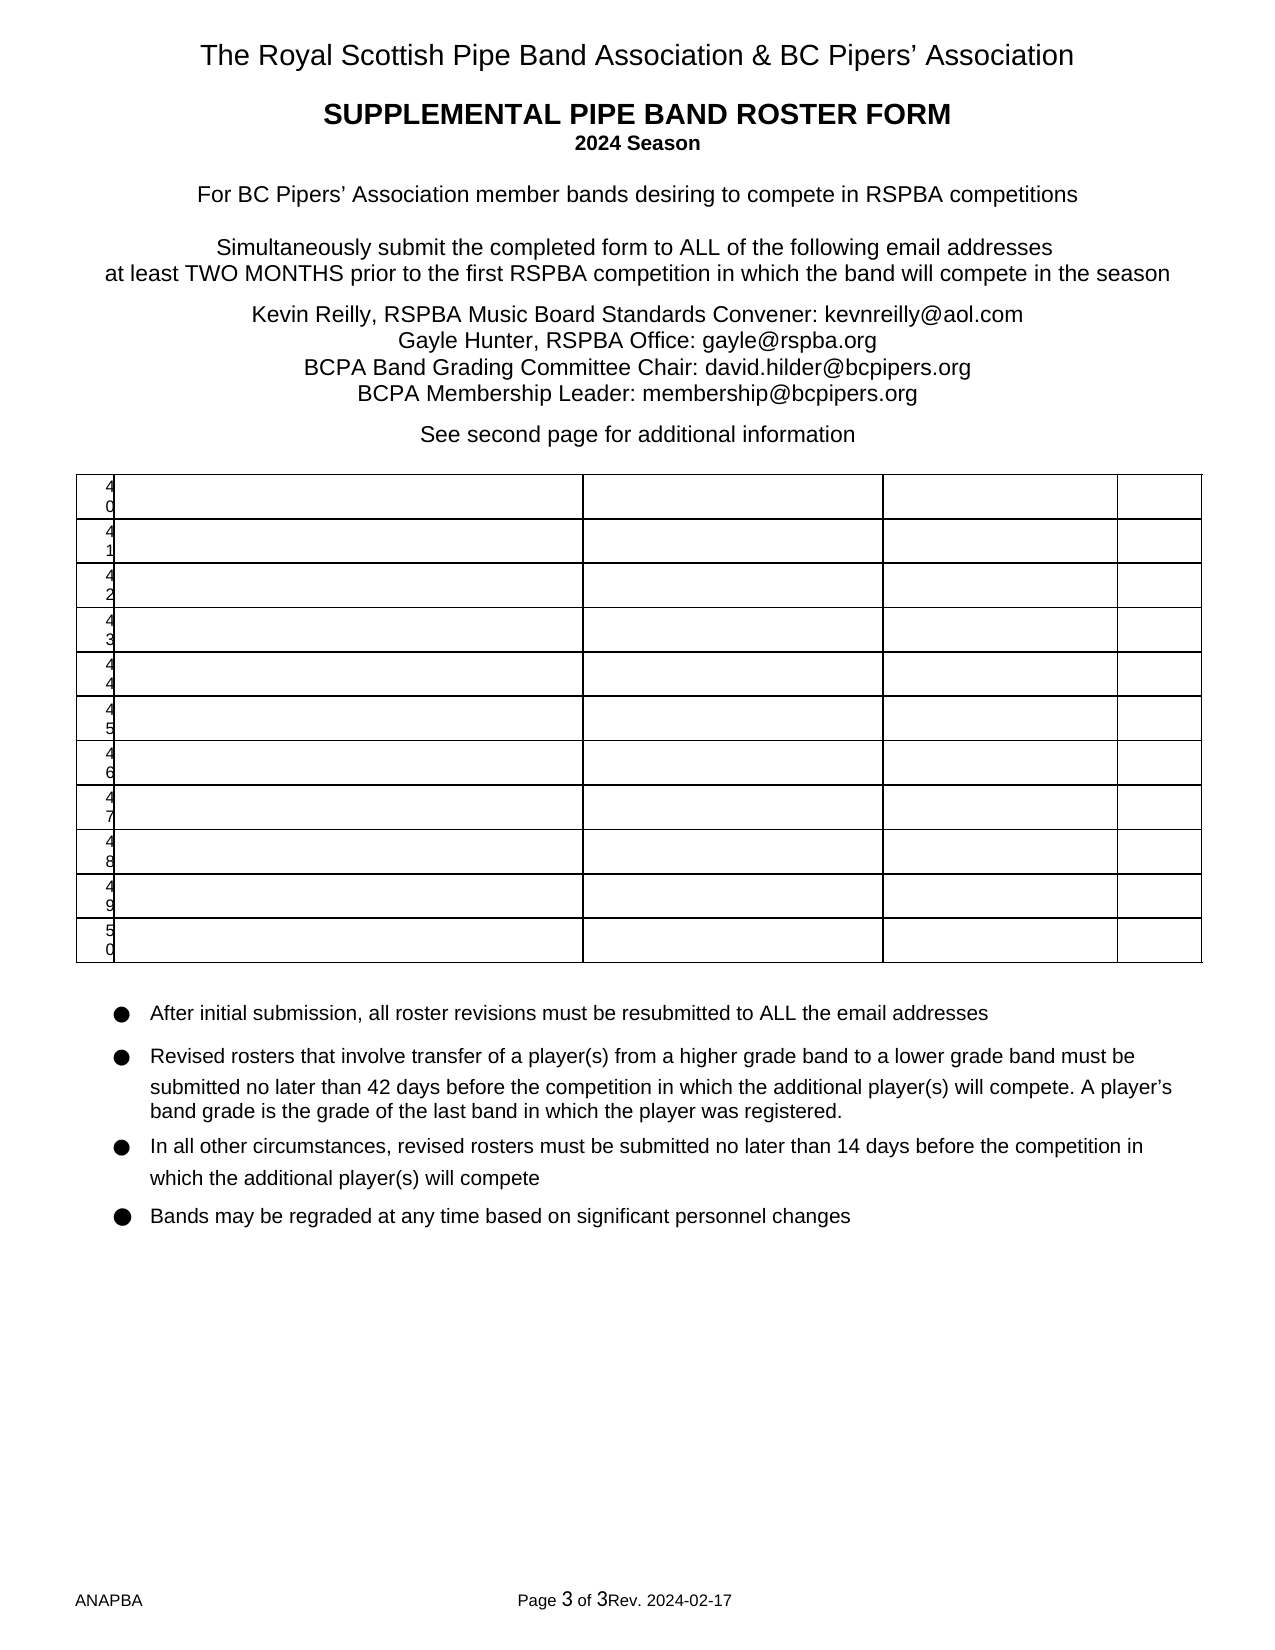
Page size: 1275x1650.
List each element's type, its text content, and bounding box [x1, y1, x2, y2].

table_cell [115, 786, 582, 828]
table_cell [584, 608, 882, 651]
table_cell [115, 741, 582, 784]
table_cell [1118, 741, 1201, 784]
table_cell [584, 564, 882, 607]
table_cell 47 [77, 786, 113, 828]
table_cell 44 [77, 653, 113, 695]
table_cell 45 [77, 697, 113, 740]
table_cell [1118, 475, 1201, 518]
list Revised rosters that involve transfer of a player(s) from a higher grade band to a lower grade band must be submitted no later than 42 days before the competition in which the additional player(s) will compete. A player’s band grade is the grade of the last band in which the player was registered. [112, 1032, 1200, 1123]
table_cell [1118, 697, 1201, 740]
table_cell 40 [77, 475, 113, 518]
table_cell 49 [77, 875, 113, 917]
table_cell [1118, 653, 1201, 695]
table_cell 50 [77, 919, 113, 962]
table_cell [1118, 830, 1201, 873]
table_cell [884, 830, 1117, 873]
table_cell [584, 475, 882, 518]
table_cell [1118, 875, 1201, 917]
table_cell [1118, 786, 1201, 828]
table_cell [584, 520, 882, 562]
table_cell [1118, 564, 1201, 607]
table_cell [115, 875, 582, 917]
table_cell [584, 830, 882, 873]
table_cell [115, 919, 582, 962]
table_cell [884, 475, 1117, 518]
table_cell [115, 653, 582, 695]
table_cell [584, 875, 882, 917]
table_cell 48 [77, 830, 113, 873]
table_cell 46 [77, 741, 113, 784]
table_cell [115, 475, 582, 518]
table_cell [584, 919, 882, 962]
table_cell [884, 919, 1117, 962]
table_cell [115, 520, 582, 562]
table_cell [584, 697, 882, 740]
table_cell [115, 564, 582, 607]
table_cell [584, 653, 882, 695]
table_cell [884, 520, 1117, 562]
list In all other circumstances, revised rosters must be submitted no later than 14 days before the competition in which the additional player(s) will compete [112, 1123, 1200, 1189]
table_cell 43 [77, 608, 113, 651]
table_cell 42 [77, 564, 113, 607]
table_cell [884, 875, 1117, 917]
table_cell 41 [77, 520, 113, 562]
list After initial submission, all roster revisions must be resubmitted to ALL the email addresses [112, 989, 1200, 1032]
table_cell [884, 697, 1117, 740]
list Bands may be regraded at any time based on significant personnel changes [112, 1189, 1200, 1237]
table_cell [884, 653, 1117, 695]
table_cell [884, 786, 1117, 828]
table_cell [115, 608, 582, 651]
table_cell [1118, 608, 1201, 651]
table_cell [884, 564, 1117, 607]
table_cell [1118, 919, 1201, 962]
table_cell [115, 697, 582, 740]
table_cell [584, 786, 882, 828]
table_cell [884, 608, 1117, 651]
table_cell [115, 830, 582, 873]
table_cell [584, 741, 882, 784]
table_cell [1118, 520, 1201, 562]
table_cell [884, 741, 1117, 784]
